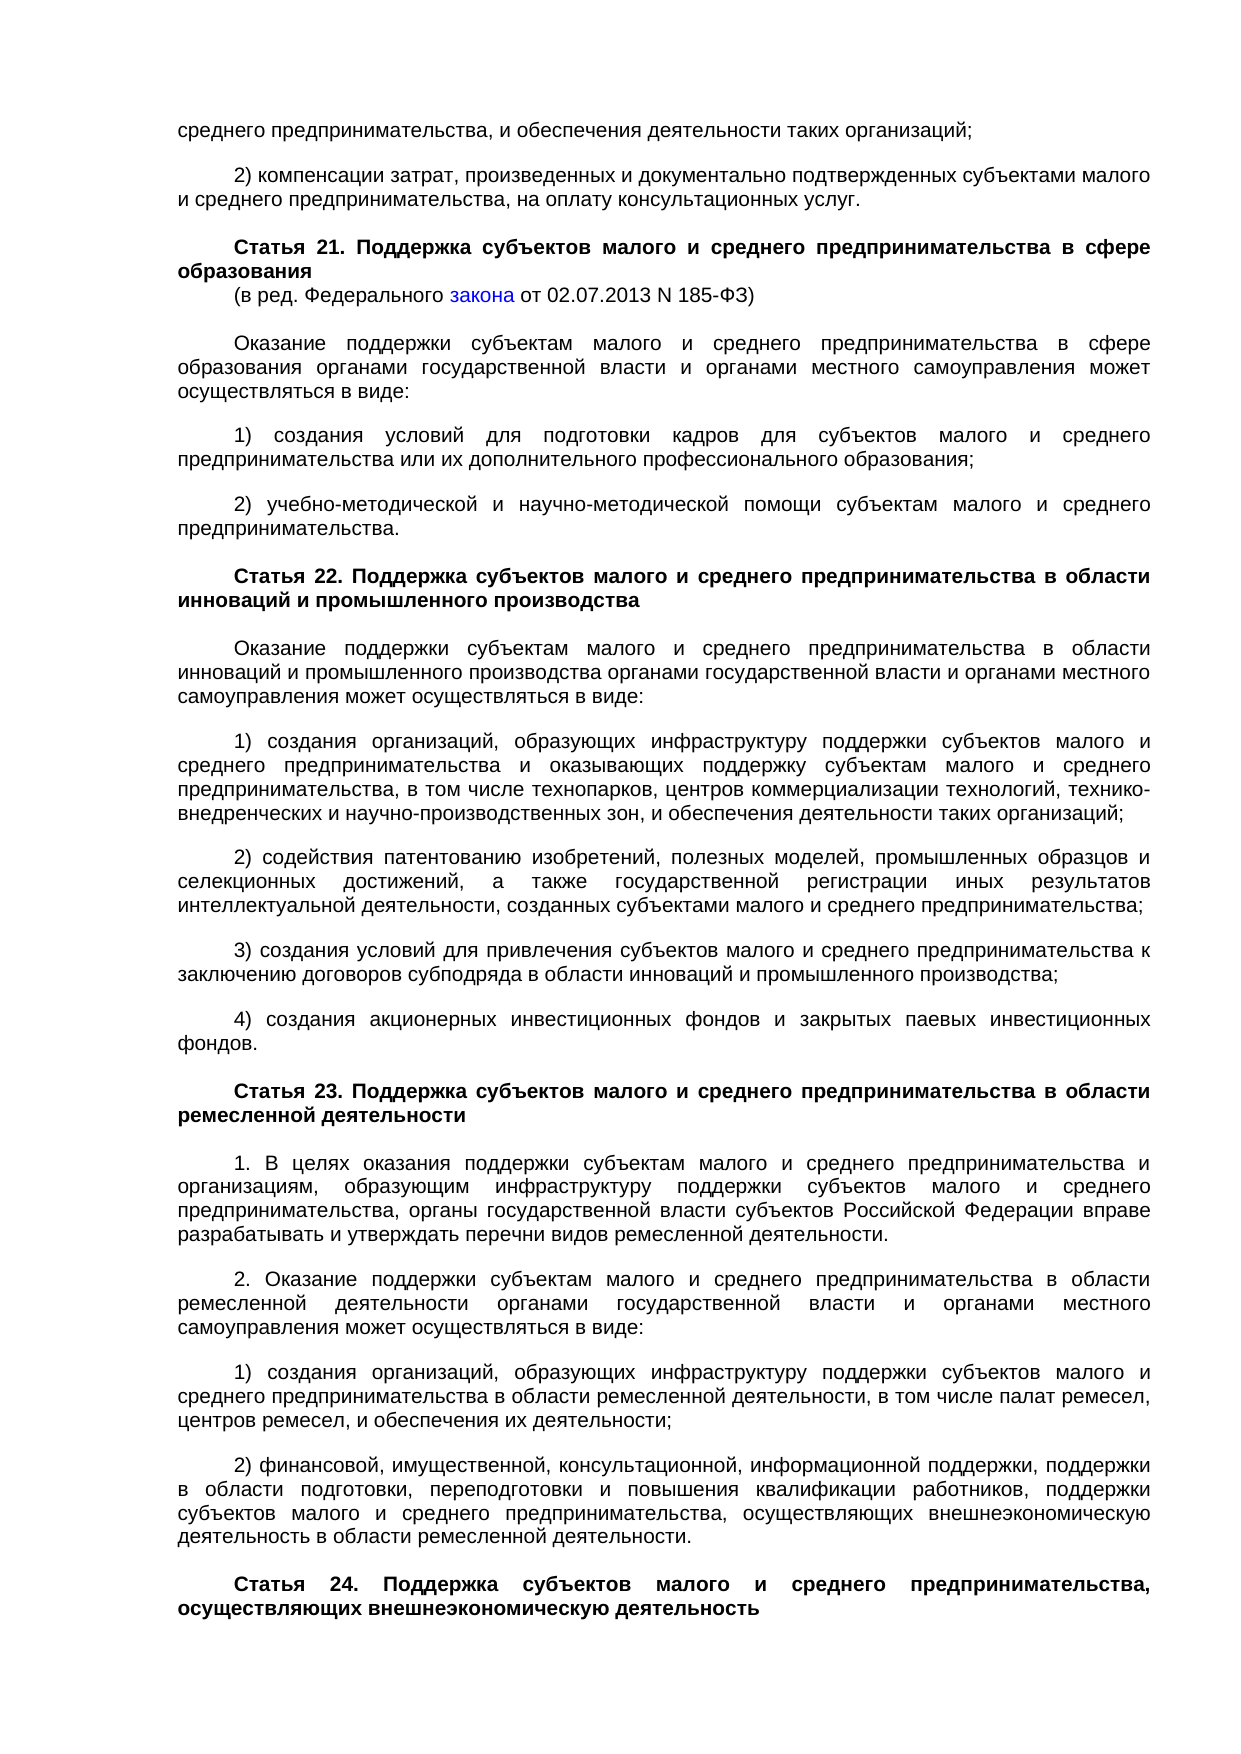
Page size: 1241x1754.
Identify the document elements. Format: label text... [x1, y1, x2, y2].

text 2) компенсации затрат, произведенных и документально подтвержденных субъектами малого и среднего предпринимательства, на оплату консультационных услуг. [177, 163, 1152, 211]
text 1. В целях оказания поддержки субъектам малого и среднего предпринимательства и организациям, образующим инфраструктуру поддержки субъектов малого и среднего предпринимательства, органы государственной власти субъектов Российской Федерации вправе разрабатывать и утверждать перечни видов ремесленной деятельности. [177, 1150, 1152, 1246]
text 2) содействия патентованию изобретений, полезных моделей, промышленных образцов и селекционных достижений, а также государственной регистрации иных результатов интеллектуальной деятельности, созданных субъектами малого и среднего предпринимательства; [177, 845, 1152, 917]
text 1) создания организаций, образующих инфраструктуру поддержки субъектов малого и среднего предпринимательства и оказывающих поддержку субъектам малого и среднего предпринимательства, в том числе технопарков, центров коммерциализации технологий, технико-внедренческих и научно-производственных зон, и обеспечения деятельности таких организаций; [177, 728, 1152, 824]
text 2) финансовой, имущественной, консультационной, информационной поддержки, поддержки в области подготовки, переподготовки и повышения квалификации работников, поддержки субъектов малого и среднего предпринимательства, осуществляющих внешнеэкономическую деятельность в области ремесленной деятельности. [177, 1452, 1152, 1548]
title Статья 21. Поддержка субъектов малого и среднего предпринимательства в сфере образования [177, 235, 1152, 283]
title Статья 24. Поддержка субъектов малого и среднего предпринимательства, осуществляющих внешнеэкономическую деятельность [177, 1572, 1152, 1620]
text 2. Оказание поддержки субъектам малого и среднего предпринимательства в области ремесленной деятельности органами государственной власти и органами местного самоуправления может осуществляться в виде: [177, 1267, 1152, 1339]
text 1) создания организаций, образующих инфраструктуру поддержки субъектов малого и среднего предпринимательства в области ремесленной деятельности, в том числе палат ремесел, центров ремесел, и обеспечения их деятельности; [177, 1360, 1152, 1432]
text Оказание поддержки субъектам малого и среднего предпринимательства в сфере образования органами государственной власти и органами местного самоуправления может осуществляться в виде: [177, 331, 1152, 402]
text 4) создания акционерных инвестиционных фондов и закрытых паевых инвестиционных фондов. [177, 1007, 1152, 1054]
title Статья 23. Поддержка субъектов малого и среднего предпринимательства в области ремесленной деятельности [177, 1078, 1152, 1126]
text 2) учебно-методической и научно-методической помощи субъектам малого и среднего предпринимательства. [177, 492, 1152, 540]
text 1) создания условий для подготовки кадров для субъектов малого и среднего предпринимательства или их дополнительного профессионального образования; [177, 423, 1152, 471]
title Статья 22. Поддержка субъектов малого и среднего предпринимательства в области инноваций и промышленного производства [177, 564, 1152, 612]
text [177, 118, 1152, 142]
text (в ред. Федерального закона от 02.07.2013 N 185-ФЗ) [177, 283, 1152, 307]
text Оказание поддержки субъектам малого и среднего предпринимательства в области инноваций и промышленного производства органами государственной власти и органами местного самоуправления может осуществляться в виде: [177, 636, 1152, 708]
text 3) создания условий для привлечения субъектов малого и среднего предпринимательства к заключению договоров субподряда в области инноваций и промышленного производства; [177, 938, 1152, 986]
